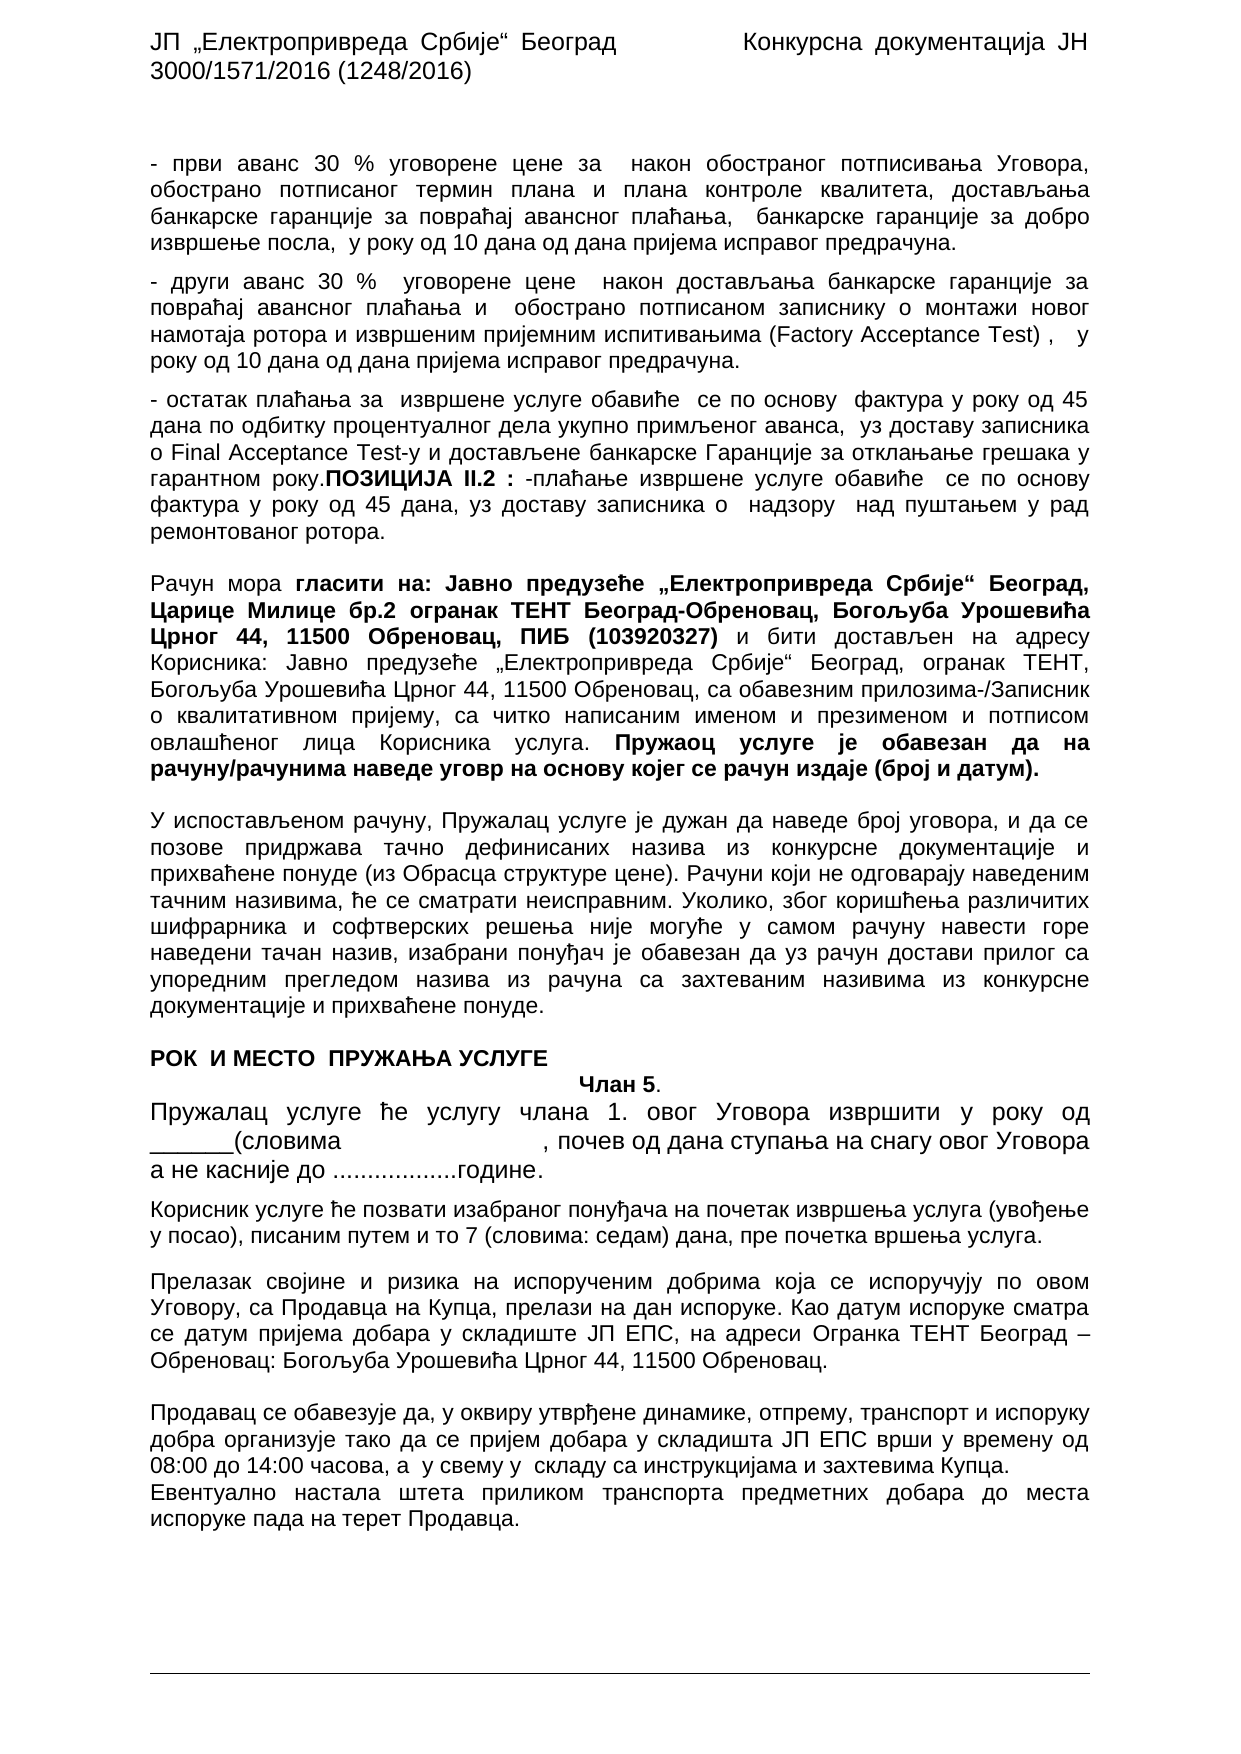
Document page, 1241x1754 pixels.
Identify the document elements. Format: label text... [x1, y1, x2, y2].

text Члан 5. [150, 1071, 1090, 1097]
text - остатак плаћања за извршене услуге обавиће се по основу фактура у року од 45 дана по одбитку процентуалног дела укупно примљеног аванса, уз доставу записника о Finаl Аccеptаncе Теst-у и достављене банкарске Гаранције за отклањање грешака у гарантном року.ПОЗИЦИЈА II.2 : -плаћање извршене услуге обавиће се по основу фактура у року од 45 дана, уз доставу записника о надзору над пуштањем у рад ремонтованог ротора. [150, 386, 1090, 544]
text Евентуално настала штета приликом транспорта предметних добара до места испоруке пада на терет Продавца. [150, 1478, 1090, 1531]
text - први аванс 30 % уговорене цене за након обостраног потписивања Уговора, обострано потписаног термин плана и плана контроле квалитета, достављања банкарске гаранције за повраћај авансног плаћања, банкарске гаранције за добро извршење посла, у року од 10 дана од дана пријема исправог предрачуна. [150, 150, 1090, 255]
list Пружалац услуге ће услугу члана 1. овог Уговора извршити у року од ______(словима , почев од дана ступања на снагу овог Уговора а не касније до ..................године. [150, 1097, 1090, 1184]
text - други аванс 30 % уговорене цене након достављања банкарске гаранције за повраћај авансног плаћања и обострано потписаном записнику о монтажи новог намотаја ротора и извршеним пријемним испитивањима (Fаctоrу Аccеptаncе Теst) , у року од 10 дана од дана пријема исправог предрачуна. [150, 268, 1090, 373]
text Прелазак својине и ризика на испорученим добрима која се испоручују по овом Уговору, са Продавца на Купца, прелази на дан испоруке. Као датум испоруке сматра се датум пријема добара у складиште ЈП ЕПС, на адреси Огранка ТЕНТ Београд – Обреновац: Богољуба Урошевића Црног 44, 11500 Обреновац. [150, 1268, 1090, 1373]
text Корисник услуге ће позвати изабраног понуђача на почетак извршења услуга (увођење у посао), писаним путем и то 7 (словима: седам) дана, пре почетка вршења услуга. [150, 1196, 1090, 1249]
text РОК И МЕСТО ПРУЖАЊА УСЛУГЕ [150, 1045, 1090, 1071]
text Продавац се обавезује да, у оквиру утврђене динамике, отпрему, транспорт и испоруку добра организује тако да се пријем добара у складишта ЈП ЕПС врши у времену од 08:00 до 14:00 часова, а у свему у складу са инструкцијама и захтевима Купца. [150, 1399, 1090, 1478]
text У испостављеном рачуну, Пружалац услуге је дужан да наведе број уговора, и да се позове придржава тачно дефинисаних назива из конкурсне документације и прихваћене понуде (из Обрасца структуре цене). Рачуни који не одговарају наведеним тачним називима, ће се сматрати неисправним. Уколико, због коришћења различитих шифрарника и софтверских решења није могуће у самом рачуну навести горе наведени тачан назив, изабрани понуђач је обавезан да уз рачун достави прилог са упоредним прегледом назива из рачуна са захтеваним називима из конкурсне документације и прихваћене понуде. [150, 807, 1090, 1018]
text Рачун мора гласити на: Јавно предузеће „Електропривреда Србије“ Београд, Царице Милице бр.2 огранак ТЕНТ Београд-Обреновац, Богољуба Урошевића Црног 44, 11500 Oбреновац, ПИБ (103920327) и бити достављен на адресу Корисника: Јавно предузеће „Електропривреда Србије“ Београд, огранак ТЕНТ, Богољуба Урошевића Црног 44, 11500 Oбреновац, са обавезним прилозима-/Записник о квалитативном пријему, са читко написаним именом и презименом и потписом овлашћеног лица Корисника услуга. Пружаоц услуге је обавезан да на рачуну/рачунима наведе уговр на основу којег се рачун издаје (број и датум). [150, 570, 1090, 781]
